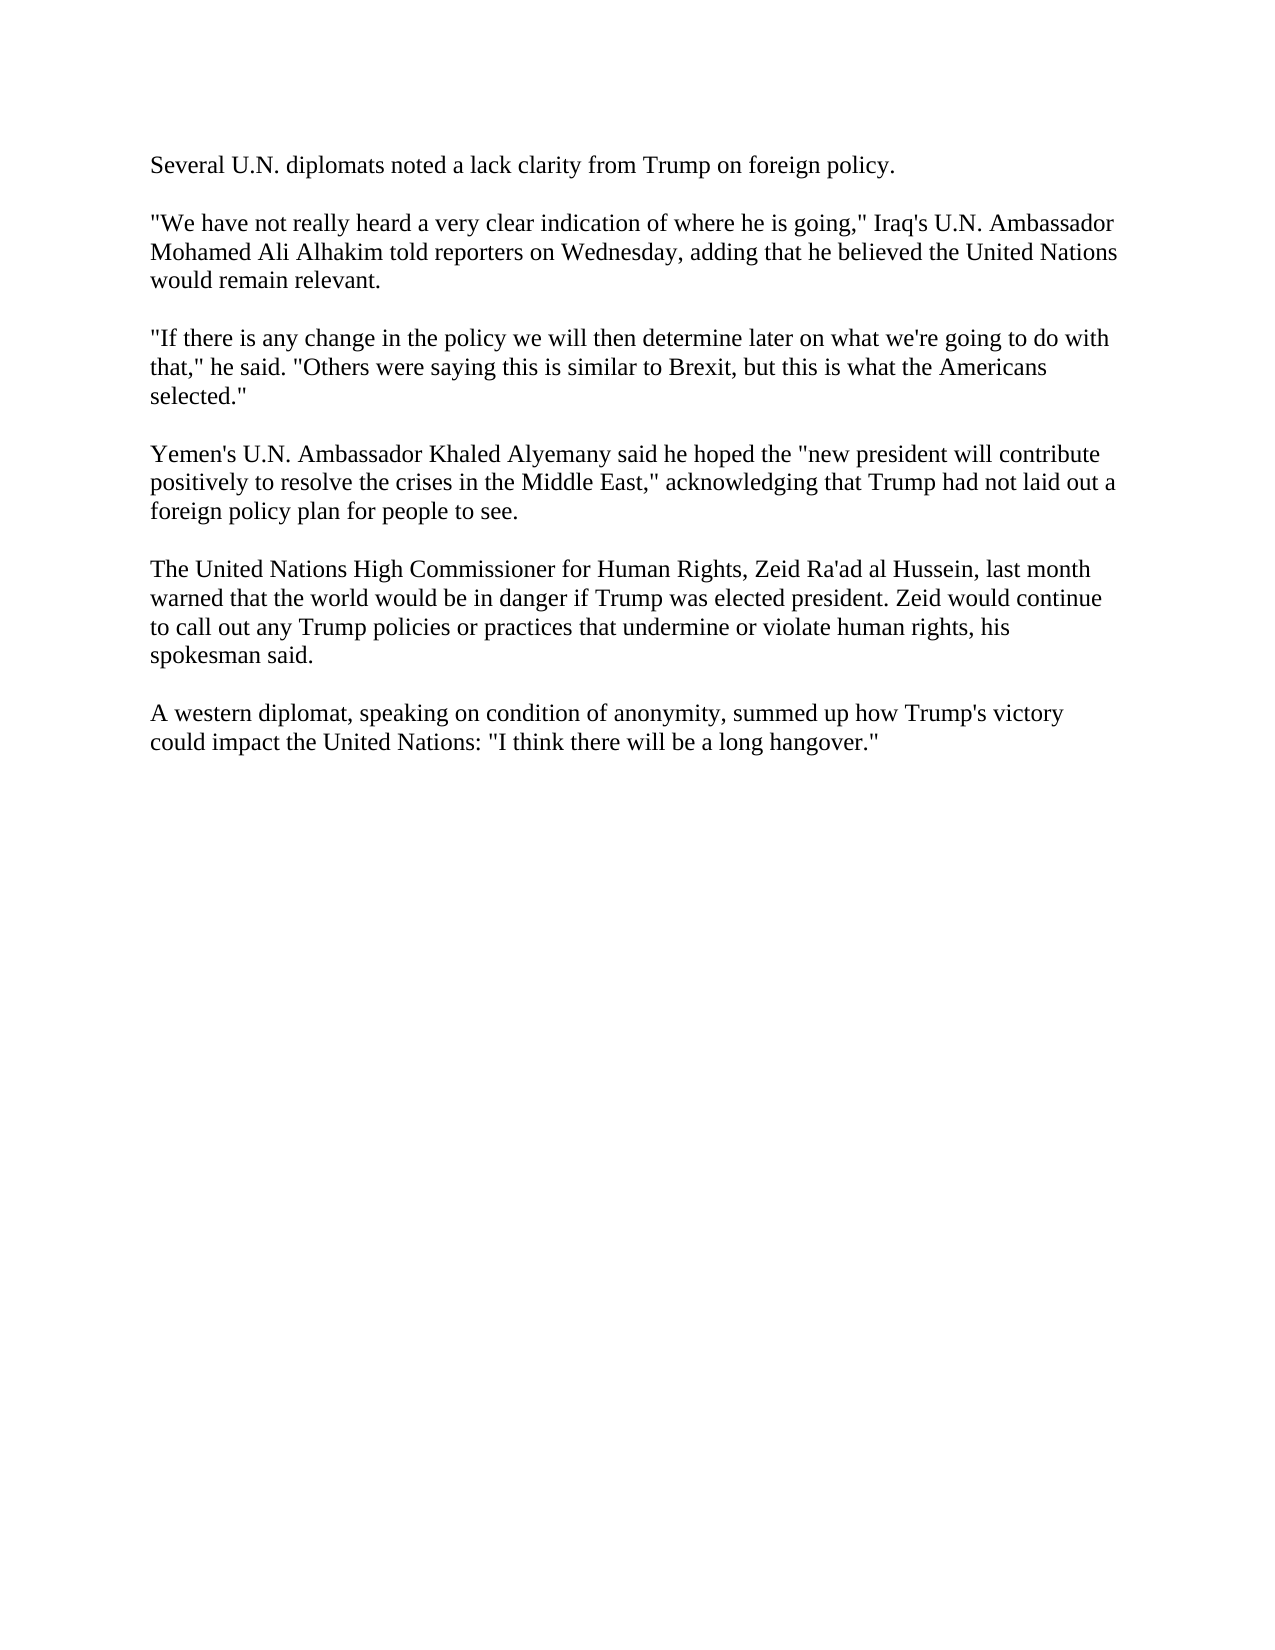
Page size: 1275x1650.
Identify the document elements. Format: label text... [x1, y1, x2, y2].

text "We have not really heard a very clear indication of where he is going," Iraq's U.N. Ambassador Mohamed Ali Alhakim told reporters on Wednesday, adding that he believed the United Nations would remain relevant. [150, 208, 1125, 294]
text Several U.N. diplomats noted a lack clarity from Trump on foreign policy. [150, 150, 1125, 179]
text The United Nations High Commissioner for Human Rights, Zeid Ra'ad al Hussein, last month warned that the world would be in danger if Trump was elected president. Zeid would continue to call out any Trump policies or practices that undermine or violate human rights, his spokesman said. [150, 554, 1125, 669]
text Yemen's U.N. Ambassador Khaled Alyemany said he hoped the "new president will contribute positively to resolve the crises in the Middle East," acknowledging that Trump had not laid out a foreign policy plan for people to see. [150, 439, 1125, 525]
text "If there is any change in the policy we will then determine later on what we're going to do with that," he said. "Others were saying this is similar to Brexit, but this is what the Americans selected." [150, 323, 1125, 409]
text A western diplomat, speaking on condition of anonymity, summed up how Trump's victory could impact the United Nations: "I think there will be a long hangover." [150, 698, 1125, 756]
